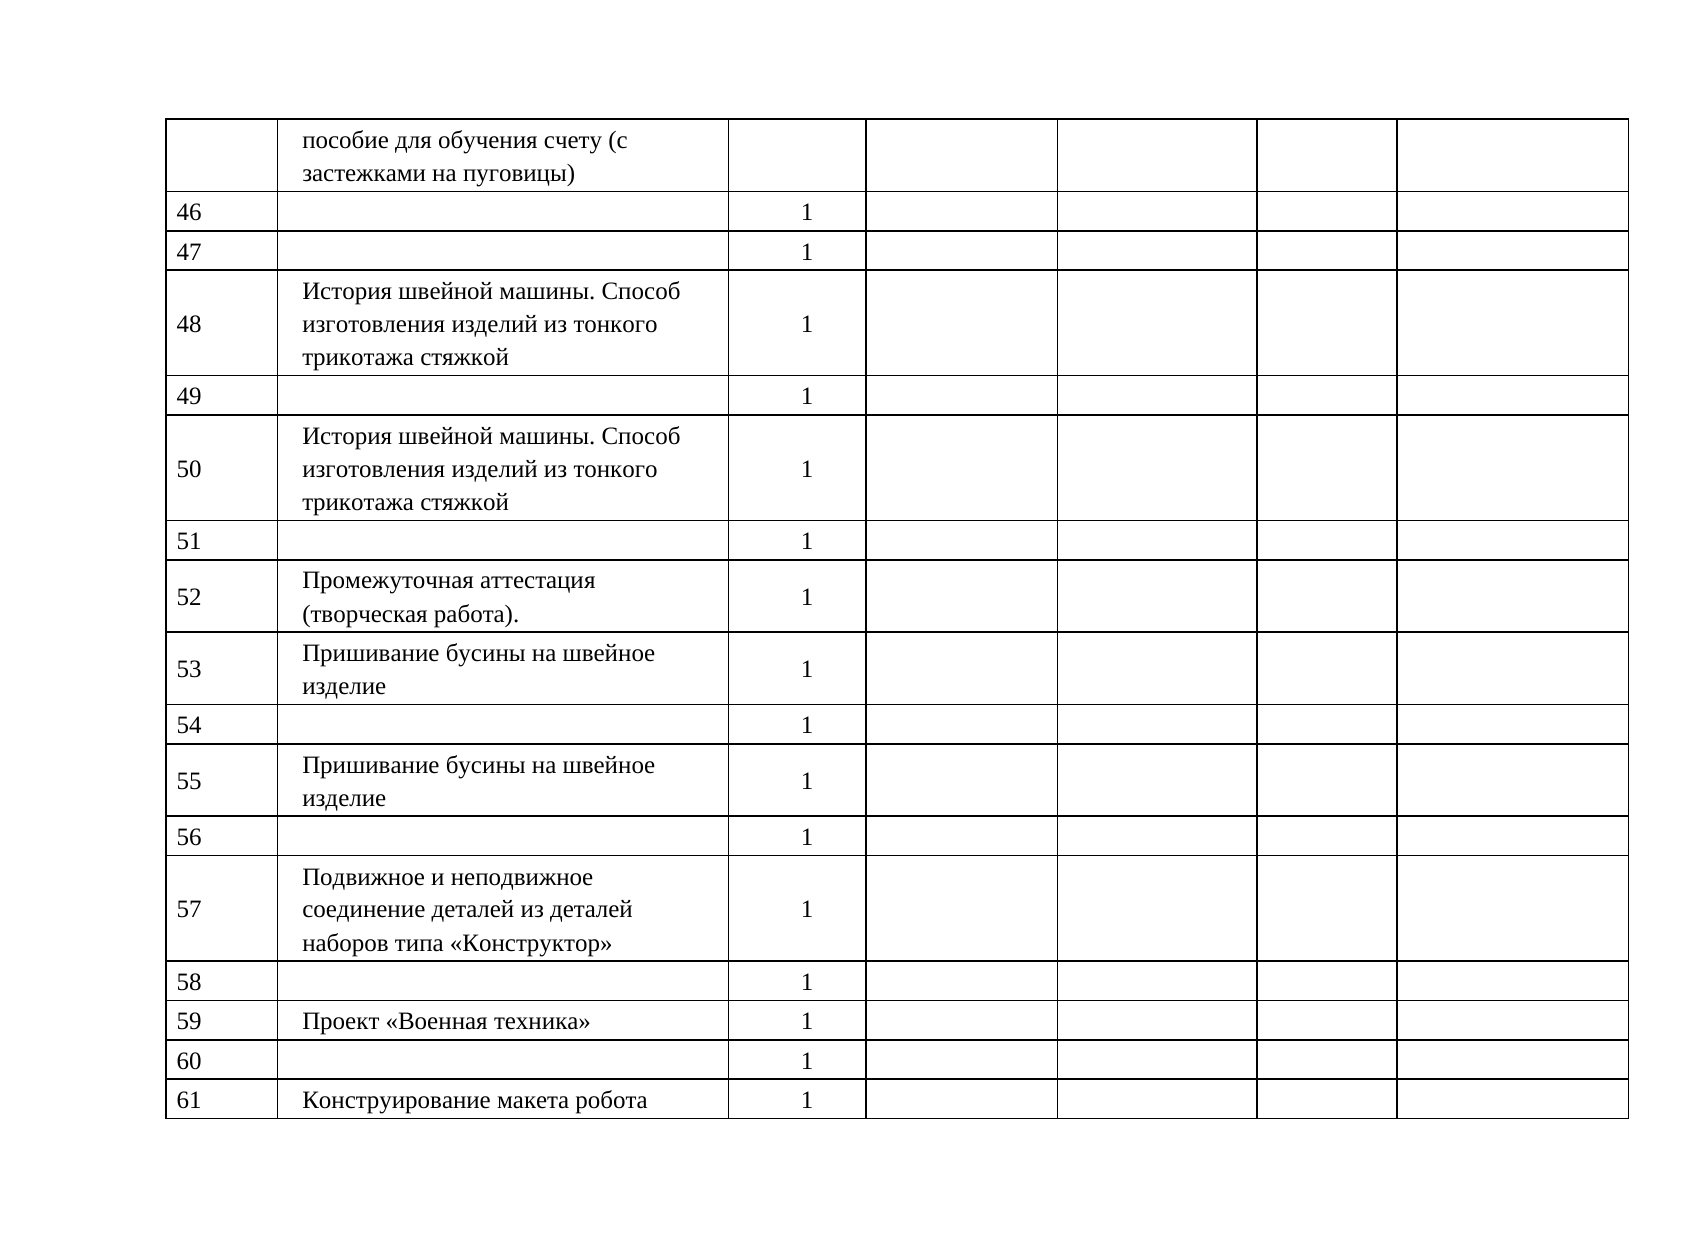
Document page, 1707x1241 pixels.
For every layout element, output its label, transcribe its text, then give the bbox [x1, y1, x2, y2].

table_cell [867, 1001, 1057, 1039]
table_cell Конструирование макета робота [278, 1080, 728, 1118]
table_cell [1258, 521, 1396, 559]
table_cell [1058, 271, 1256, 375]
table_cell [867, 962, 1057, 999]
table_cell [867, 120, 1057, 191]
table_cell [1258, 192, 1396, 230]
table_cell 1 [729, 962, 865, 999]
table_cell [1058, 192, 1256, 230]
table_cell [867, 705, 1057, 743]
table_cell 1 [729, 745, 865, 815]
table_cell [867, 561, 1057, 631]
table_cell [1058, 705, 1256, 743]
table_cell [1258, 232, 1396, 269]
table_cell [1258, 120, 1396, 191]
table_cell [1398, 1041, 1628, 1078]
table_cell [278, 705, 728, 743]
table_cell [1258, 745, 1396, 815]
table_cell [867, 1080, 1057, 1118]
table_cell 50 [167, 416, 277, 519]
table_cell [1258, 416, 1396, 519]
table_cell [278, 192, 728, 230]
table_cell Пришивание бусины на швейное изделие [278, 633, 728, 704]
table_cell [1398, 856, 1628, 960]
table_cell [1398, 271, 1628, 375]
table_cell [1058, 521, 1256, 559]
table_cell [1398, 561, 1628, 631]
table_cell 1 [729, 376, 865, 414]
table_cell 54 [167, 705, 277, 743]
table_cell [1398, 633, 1628, 704]
table_cell 53 [167, 633, 277, 704]
table_cell [1058, 1001, 1256, 1039]
table_cell [1258, 705, 1396, 743]
table_cell [278, 376, 728, 414]
table_cell 1 [729, 1080, 865, 1118]
table_cell [1398, 521, 1628, 559]
table_cell [1058, 1080, 1256, 1118]
table_cell [1258, 633, 1396, 704]
table_cell [867, 817, 1057, 855]
table_cell История швейной машины. Способ изготовления изделий из тонкого трикотажа стяжкой [278, 271, 728, 375]
table_cell [1058, 416, 1256, 519]
table_cell 59 [167, 1001, 277, 1039]
table_cell 1 [729, 856, 865, 960]
table_cell [1058, 633, 1256, 704]
table_cell [1398, 962, 1628, 999]
table_cell [1258, 376, 1396, 414]
table_cell Подвижное и неподвижное соединение деталей из деталей наборов типа «Конструктор» [278, 856, 728, 960]
table_cell [278, 232, 728, 269]
table_cell [867, 376, 1057, 414]
table_cell [1258, 561, 1396, 631]
table_cell 1 [729, 232, 865, 269]
table_cell 51 [167, 521, 277, 559]
table_cell [1258, 817, 1396, 855]
table_cell 1 [729, 1041, 865, 1078]
table_cell [867, 745, 1057, 815]
table_cell [1398, 192, 1628, 230]
table_cell [278, 817, 728, 855]
table_cell [1398, 745, 1628, 815]
table_cell [867, 856, 1057, 960]
table_cell 1 [729, 705, 865, 743]
table_cell [867, 1041, 1057, 1078]
table_cell 1 [729, 1001, 865, 1039]
table_cell [867, 271, 1057, 375]
table_cell [1398, 817, 1628, 855]
table_cell 1 [729, 271, 865, 375]
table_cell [278, 120, 728, 191]
table_cell 1 [729, 633, 865, 704]
table_cell [1398, 416, 1628, 519]
table_cell История швейной машины. Способ изготовления изделий из тонкого трикотажа стяжкой [278, 416, 728, 519]
table_cell 49 [167, 376, 277, 414]
table_cell [278, 962, 728, 999]
table_cell [867, 232, 1057, 269]
table_cell [867, 192, 1057, 230]
table_cell [1398, 705, 1628, 743]
table_cell 57 [167, 856, 277, 960]
table_cell [867, 521, 1057, 559]
table_cell 1 [729, 521, 865, 559]
table_cell [1058, 817, 1256, 855]
table_cell 46 [167, 192, 277, 230]
table_cell 1 [729, 561, 865, 631]
table_cell Пришивание бусины на швейное изделие [278, 745, 728, 815]
table_cell [1398, 376, 1628, 414]
table_cell 1 [729, 817, 865, 855]
table_cell [278, 521, 728, 559]
table_cell [1058, 561, 1256, 631]
table_cell [1058, 962, 1256, 999]
table_cell 1 [729, 120, 865, 191]
table_cell [1258, 1001, 1396, 1039]
table_cell [1058, 856, 1256, 960]
table_cell [1058, 745, 1256, 815]
table_cell [1058, 376, 1256, 414]
table_cell [867, 633, 1057, 704]
table_cell [1258, 271, 1396, 375]
table_cell Промежуточная аттестация (творческая работа). [278, 561, 728, 631]
table_cell 45 [167, 120, 277, 191]
table_cell [1258, 1041, 1396, 1078]
table_cell 48 [167, 271, 277, 375]
table_cell 58 [167, 962, 277, 999]
table_cell Проект «Военная техника» [278, 1001, 728, 1039]
table_cell [1258, 962, 1396, 999]
table_cell [1058, 1041, 1256, 1078]
table_cell [1398, 1001, 1628, 1039]
table_cell 56 [167, 817, 277, 855]
table_cell 1 [729, 416, 865, 519]
table_cell 52 [167, 561, 277, 631]
table_cell [278, 1041, 728, 1078]
table_cell [1258, 856, 1396, 960]
table_cell 60 [167, 1041, 277, 1078]
table_cell 55 [167, 745, 277, 815]
table_cell [1058, 120, 1256, 191]
table_cell [1398, 1080, 1628, 1118]
table_cell [1398, 120, 1628, 191]
table_cell 47 [167, 232, 277, 269]
table_cell [1398, 232, 1628, 269]
table_cell [867, 416, 1057, 519]
table_cell 61 [167, 1080, 277, 1118]
table_cell [1258, 1080, 1396, 1118]
table_cell [1058, 232, 1256, 269]
table_cell 1 [729, 192, 865, 230]
